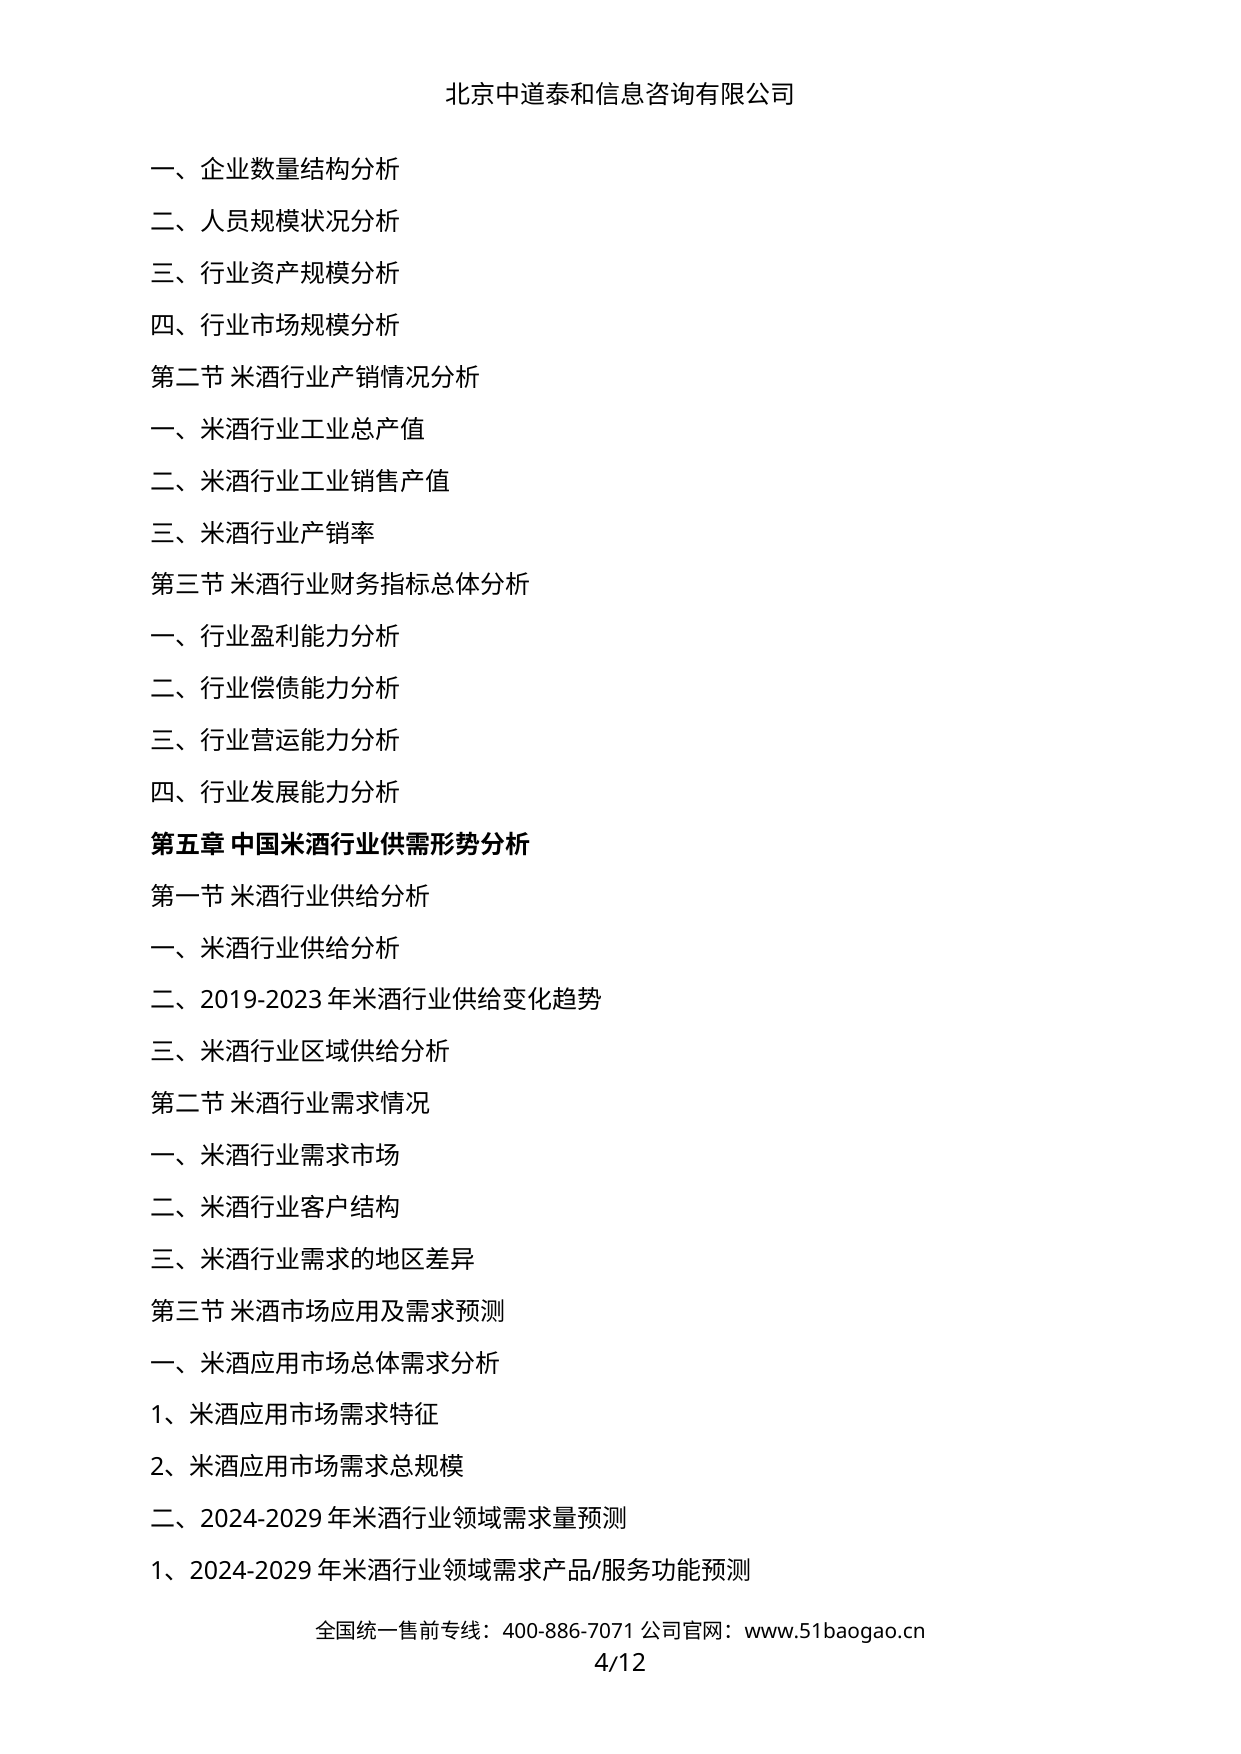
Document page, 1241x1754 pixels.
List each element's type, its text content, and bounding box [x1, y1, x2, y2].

text 一、米酒行业工业总产值 [150, 409, 1090, 446]
text 一、米酒行业需求市场 [150, 1136, 1090, 1172]
text 第二节 米酒行业产销情况分析 [150, 357, 1090, 394]
text 一、行业盈利能力分析 [150, 617, 1090, 653]
text 三、米酒行业需求的地区差异 [150, 1239, 1090, 1276]
text 三、行业营运能力分析 [150, 721, 1090, 757]
text 1、米酒应用市场需求特征 [150, 1395, 1090, 1431]
text 四、行业市场规模分析 [150, 306, 1090, 342]
text 二、米酒行业工业销售产值 [150, 461, 1090, 497]
text 二、米酒行业客户结构 [150, 1187, 1090, 1224]
text 第一节 米酒行业供给分析 [150, 876, 1090, 912]
text 一、米酒行业供给分析 [150, 928, 1090, 964]
text 四、行业发展能力分析 [150, 772, 1090, 809]
text 二、人员规模状况分析 [150, 202, 1090, 238]
text 二、2019-2023年米酒行业供给变化趋势 [150, 980, 1090, 1016]
text 二、行业偿债能力分析 [150, 669, 1090, 705]
text 一、企业数量结构分析 [150, 150, 1090, 186]
text 三、米酒行业区域供给分析 [150, 1032, 1090, 1068]
text 第二节 米酒行业需求情况 [150, 1084, 1090, 1120]
text 三、行业资产规模分析 [150, 254, 1090, 290]
text 一、米酒应用市场总体需求分析 [150, 1343, 1090, 1379]
text 三、米酒行业产销率 [150, 513, 1090, 549]
text 第五章 中国米酒行业供需形势分析 [150, 824, 1090, 861]
text 二、2024-2029年米酒行业领域需求量预测 [150, 1499, 1090, 1535]
text 第三节 米酒市场应用及需求预测 [150, 1291, 1090, 1327]
text 2、米酒应用市场需求总规模 [150, 1447, 1090, 1483]
text 1、2024-2029年米酒行业领域需求产品/服务功能预测 [150, 1551, 1090, 1587]
text 第三节 米酒行业财务指标总体分析 [150, 565, 1090, 601]
